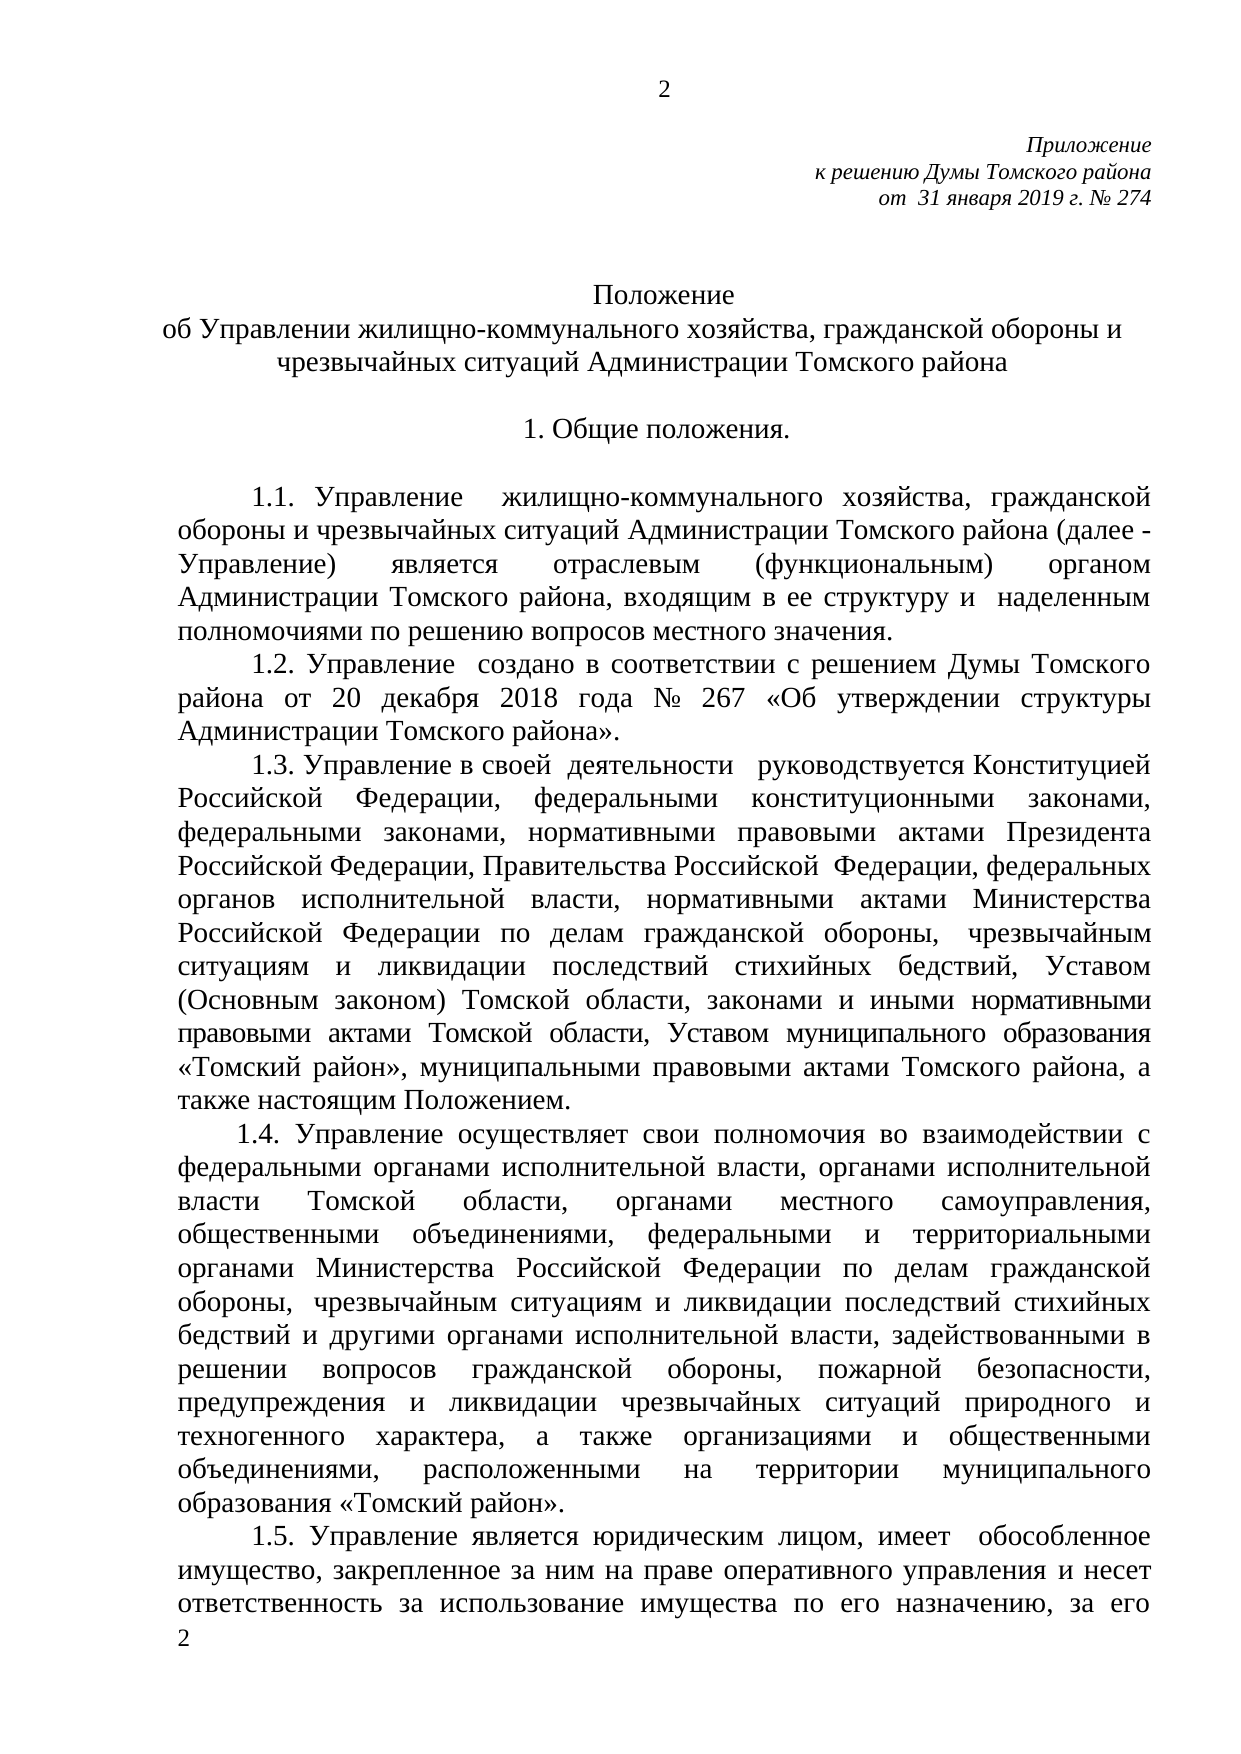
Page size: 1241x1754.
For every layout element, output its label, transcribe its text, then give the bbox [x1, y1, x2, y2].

text Приложение [709, 131, 1152, 158]
text об Управлении жилищно-коммунального хозяйства, гражданской обороны и чрезвычайных ситуаций Администрации Томского района [133, 311, 1152, 378]
text 1.3. Управление в своей деятельности руководствуется Конституцией Российской Федерации, федеральными конституционными законами, федеральными законами, нормативными правовыми актами Президента Российской Федерации, Правительства Российской Федерации, федеральных органов исполнительной власти, нормативными актами Министерства Российской Федерации по делам гражданской обороны, чрезвычайным ситуациям и ликвидации последствий стихийных бедствий, Уставом (Основным законом) Томской области, законами и иными нормативными правовыми актами Томской области, Уставом муниципального образования «Томский район», муниципальными правовыми актами Томского района, а также настоящим Положением. [177, 747, 1152, 1116]
text 1. Общие положения. [88, 412, 1152, 445]
text 1.1. Управление жилищно-коммунального хозяйства, гражданской обороны и чрезвычайных ситуаций Администрации Томского района (далее - Управление) является отраслевым (функциональным) органом Администрации Томского района, входящим в ее структуру и наделенным полномочиями по решению вопросов местного значения. [177, 479, 1152, 646]
text 1.2. Управление создано в соответствии с решением Думы Томского района от 20 декабря 2018 года № 267 «Об утверждении структуры Администрации Томского района». [177, 646, 1152, 747]
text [177, 1518, 1152, 1586]
text Положение [176, 277, 1152, 311]
text к решению Думы Томского района [709, 158, 1152, 184]
text от 31 января 2019 г. № 274 [177, 184, 1152, 210]
text 1.4. Управление осуществляет свои полномочия во взаимодействии с федеральными органами исполнительной власти, органами исполнительной власти Томской области, органами местного самоуправления, общественными объединениями, федеральными и территориальными органами Министерства Российской Федерации по делам гражданской обороны, чрезвычайным ситуациям и ликвидации последствий стихийных бедствий и другими органами исполнительной власти, задействованными в решении вопросов гражданской обороны, пожарной безопасности, предупреждения и ликвидации чрезвычайных ситуаций природного и техногенного характера, а также организациями и общественными объединениями, расположенными на территории муниципального образования «Томский район». [177, 1116, 1152, 1518]
